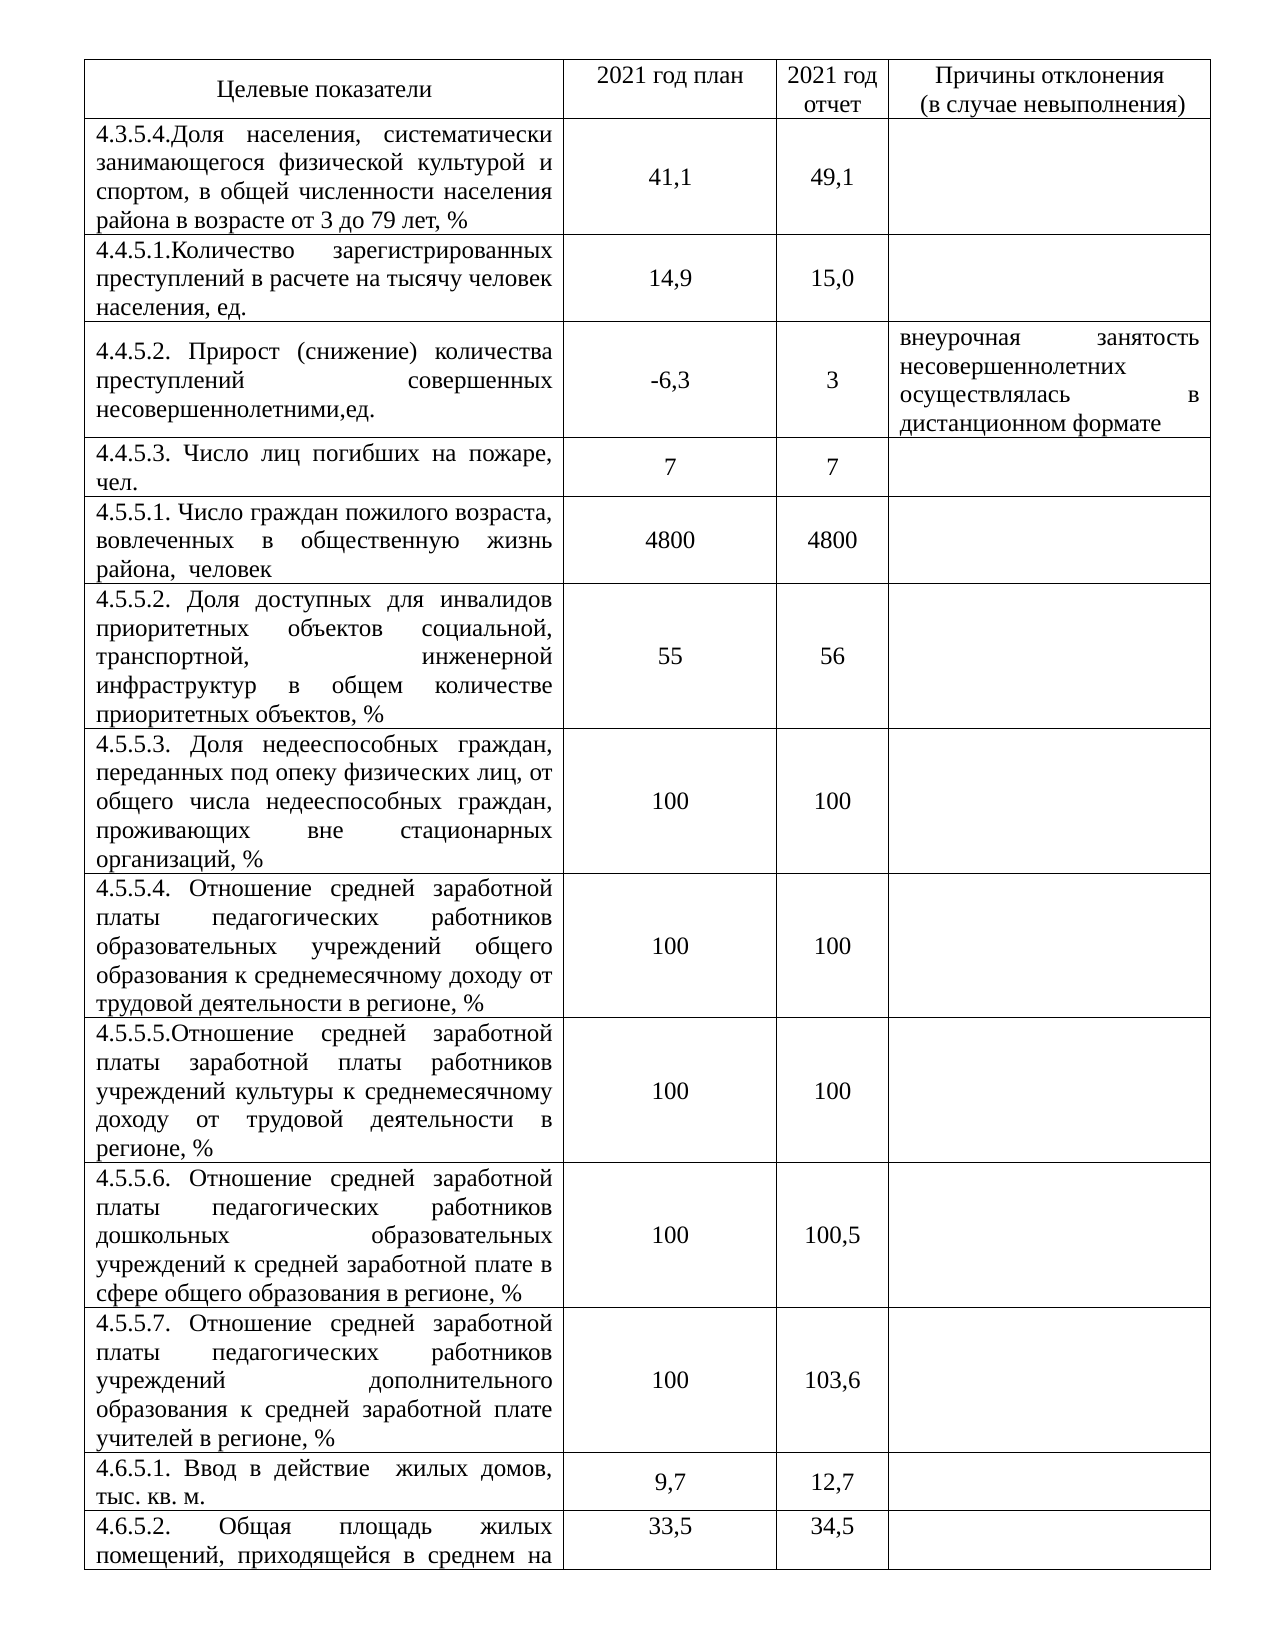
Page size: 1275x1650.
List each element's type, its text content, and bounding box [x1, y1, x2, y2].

table_cell 7 [564, 438, 776, 496]
table_cell 100 [564, 1018, 776, 1162]
table_header 2021 год план [564, 60, 776, 118]
table_cell 4.5.5.1. Число граждан пожилого возраста, вовлеченных в общественную жизнь района, человек [85, 497, 563, 583]
table_cell [889, 1018, 1210, 1162]
table_cell 33,5 [564, 1511, 776, 1569]
table_cell 49,1 [777, 119, 888, 234]
table_cell 100 [777, 874, 888, 1017]
table_cell 100 [777, 1018, 888, 1162]
table_cell 100 [777, 729, 888, 872]
table_cell [889, 235, 1210, 321]
table_cell 4.3.5.4.Доля населения, систематически занимающегося физической культурой и спортом, в общей численности населения района в возрасте от 3 до 79 лет, % [85, 119, 563, 234]
table_header Целевые показатели [85, 60, 563, 118]
table_cell 100 [564, 874, 776, 1017]
table_cell 15,0 [777, 235, 888, 321]
table_cell 4.4.5.3. Число лиц погибших на пожаре, чел. [85, 438, 563, 496]
table_cell 41,1 [564, 119, 776, 234]
table_cell 14,9 [564, 235, 776, 321]
table_cell 4800 [564, 497, 776, 583]
table_cell 103,6 [777, 1308, 888, 1452]
table_cell 4.5.5.3. Доля недееспособных граждан, переданных под опеку физических лиц, от общего числа недееспособных граждан, проживающих вне стационарных организаций, % [85, 729, 563, 872]
table_cell [889, 497, 1210, 583]
table_cell [889, 119, 1210, 234]
table_cell 4.4.5.1.Количество зарегистрированных преступлений в расчете на тысячу человек населения, ед. [85, 235, 563, 321]
table_cell [889, 1511, 1210, 1569]
table_header 2021 год отчет [777, 60, 888, 118]
table_cell [889, 584, 1210, 728]
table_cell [85, 1511, 563, 1569]
table_cell 4.5.5.4. Отношение средней заработной платы педагогических работников образовательных учреждений общего образования к среднемесячному доходу от трудовой деятельности в регионе, % [85, 874, 563, 1017]
table_cell [889, 1453, 1210, 1510]
table_cell 4800 [777, 497, 888, 583]
table_cell 4.5.5.6. Отношение средней заработной платы педагогических работников дошкольных образовательных учреждений к средней заработной плате в сфере общего образования в регионе, % [85, 1163, 563, 1307]
table_cell [889, 1163, 1210, 1307]
table_cell 4.4.5.2. Прирост (снижение) количества преступлений совершенных несовершеннолетними,ед. [85, 322, 563, 437]
table_cell [889, 438, 1210, 496]
table_cell 56 [777, 584, 888, 728]
table_cell 12,7 [777, 1453, 888, 1510]
table_cell 7 [777, 438, 888, 496]
table_cell 4.6.5.1. Ввод в действие жилых домов, тыс. кв. м. [85, 1453, 563, 1510]
table_cell [889, 729, 1210, 872]
table_cell 55 [564, 584, 776, 728]
table_cell 100,5 [777, 1163, 888, 1307]
table_cell 4.5.5.2. Доля доступных для инвалидов приоритетных объектов социальной, транспортной, инженерной инфраструктур в общем количестве приоритетных объектов, % [85, 584, 563, 728]
table_cell внеурочная занятость несовершеннолетних осуществлялась в дистанционном формате [889, 322, 1210, 437]
table_header Причины отклонения (в случае невыполнения) [889, 60, 1210, 118]
table_cell 3 [777, 322, 888, 437]
table_cell 100 [564, 1163, 776, 1307]
table_cell -6,3 [564, 322, 776, 437]
table_cell [889, 874, 1210, 1017]
table_cell 100 [564, 729, 776, 872]
table_cell [889, 1308, 1210, 1452]
table_cell 100 [564, 1308, 776, 1452]
table_cell 4.5.5.7. Отношение средней заработной платы педагогических работников учреждений дополнительного образования к средней заработной плате учителей в регионе, % [85, 1308, 563, 1452]
table_cell 34,5 [777, 1511, 888, 1569]
table_cell 9,7 [564, 1453, 776, 1510]
table_cell 4.5.5.5.Отношение средней заработной платы заработной платы работников учреждений культуры к среднемесячному доходу от трудовой деятельности в регионе, % [85, 1018, 563, 1162]
